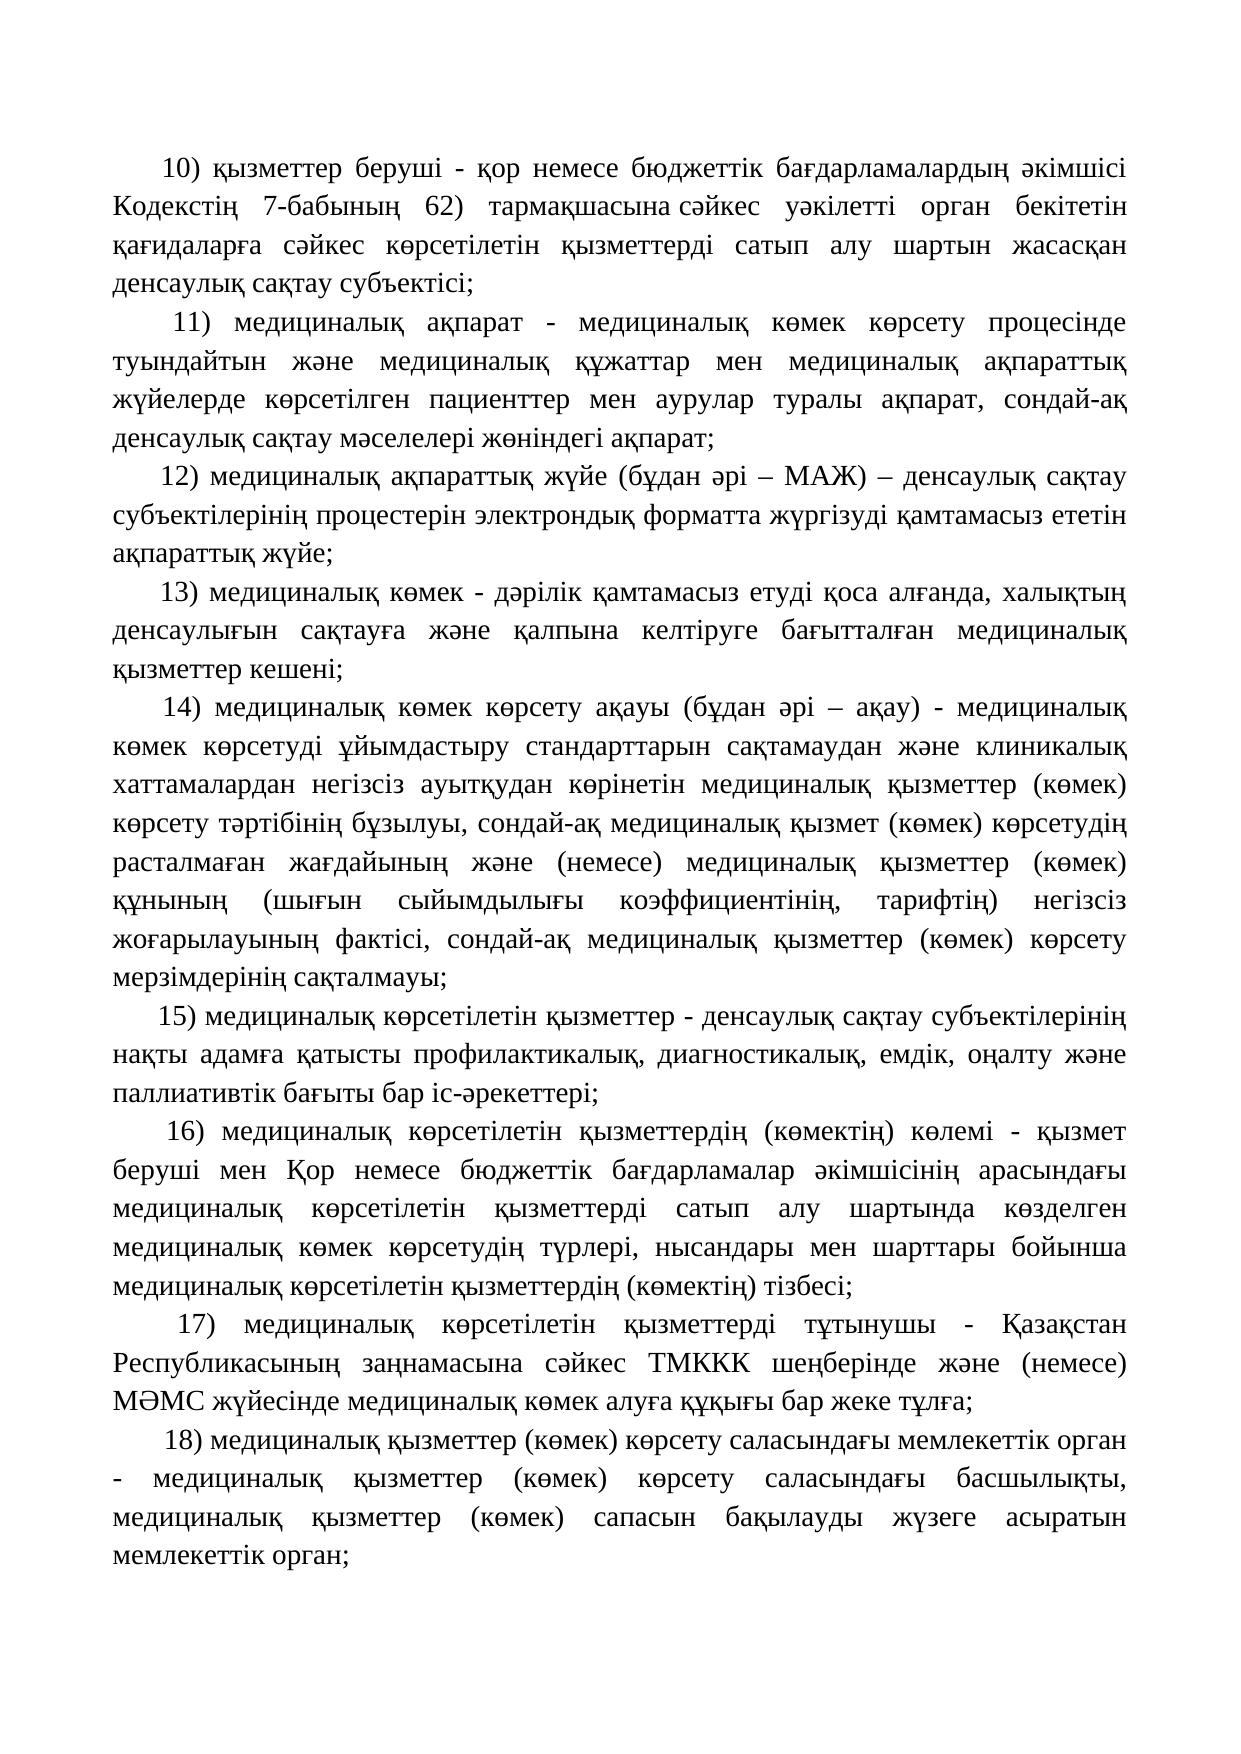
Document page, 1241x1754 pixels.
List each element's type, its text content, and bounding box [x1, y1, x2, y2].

text 15) медициналық көрсетілетін қызметтер - денсаулық сақтау субъектілерінің нақты адамға қатысты профилактикалық, диагностикалық, емдік, оңалту және паллиативтік бағыты бар іс-әрекеттері; [112, 998, 1128, 1108]
text 16) медициналық көрсетілетін қызметтердің (көмектің) көлемі - қызмет беруші мен Қор немесе бюджеттік бағдарламалар әкімшісінің арасындағы медициналық көрсетілетін қызметтерді сатып алу шартында көзделген медициналық көмек көрсетудің түрлері, нысандары мен шарттары бойынша медициналық көрсетілетін қызметтердің (көмектің) тізбесі; [112, 1113, 1128, 1301]
text 14) медициналық көмек көрсету ақауы (бұдан әрі – ақау) - медициналық көмек көрсетуді ұйымдастыру стандарттарын сақтамаудан және клиникалық хаттамалардан негізсіз ауытқудан көрінетін медициналық қызметтер (көмек) көрсету тәртібінің бұзылуы, сондай-ақ медициналық қызмет (көмек) көрсетудің расталмаған жағдайының және (немесе) медициналық қызметтер (көмек) құнының (шығын сыйымдылығы коэффициентінің, тарифтің) негізсіз жоғарылауының фактісі, сондай-ақ медициналық қызметтер (көмек) көрсету мерзімдерінің сақталмауы; [112, 689, 1128, 993]
text 12) медициналық ақпараттық жүйе (бұдан әрі – МАЖ) – денсаулық сақтау субъектілерінің процестерін электрондық форматта жүргізуді қамтамасыз ететін ақпараттық жүйе; [112, 458, 1128, 569]
text 17) медициналық көрсетілетін қызметтерді тұтынушы - Қазақстан Республикасының заңнамасына сәйкес ТМККК шеңберінде және (немесе) МӘМС жүйесінде медициналық көмек алуға құқығы бар жеке тұлға; [112, 1306, 1128, 1417]
text 13) медициналық көмек - дәрілік қамтамасыз етуді қоса алғанда, халықтың денсаулығын сақтауға және қалпына келтіруге бағытталған медициналық қызметтер кешені; [112, 574, 1128, 684]
text 18) медициналық қызметтер (көмек) көрсету саласындағы мемлекеттік орган - медициналық қызметтер (көмек) көрсету саласындағы басшылықты, медициналық қызметтер (көмек) сапасын бақылауды жүзеге асыратын мемлекеттік орган; [112, 1422, 1128, 1571]
text 11) медициналық ақпарат - медициналық көмек көрсету процесінде туындайтын және медициналық құжаттар мен медициналық ақпараттық жүйелерде көрсетілген пациенттер мен аурулар туралы ақпарат, сондай-ақ денсаулық сақтау мәселелері жөніндегі ақпарат; [112, 304, 1128, 453]
text 10) қызметтер беруші - қор немесе бюджеттік бағдарламалардың әкімшісі Кодекстің 7-бабының 62) тармақшасына сәйкес уәкілетті орган бекітетін қағидаларға сәйкес көрсетілетін қызметтерді сатып алу шартын жасасқан денсаулық сақтау субъектісі; [112, 150, 1128, 299]
